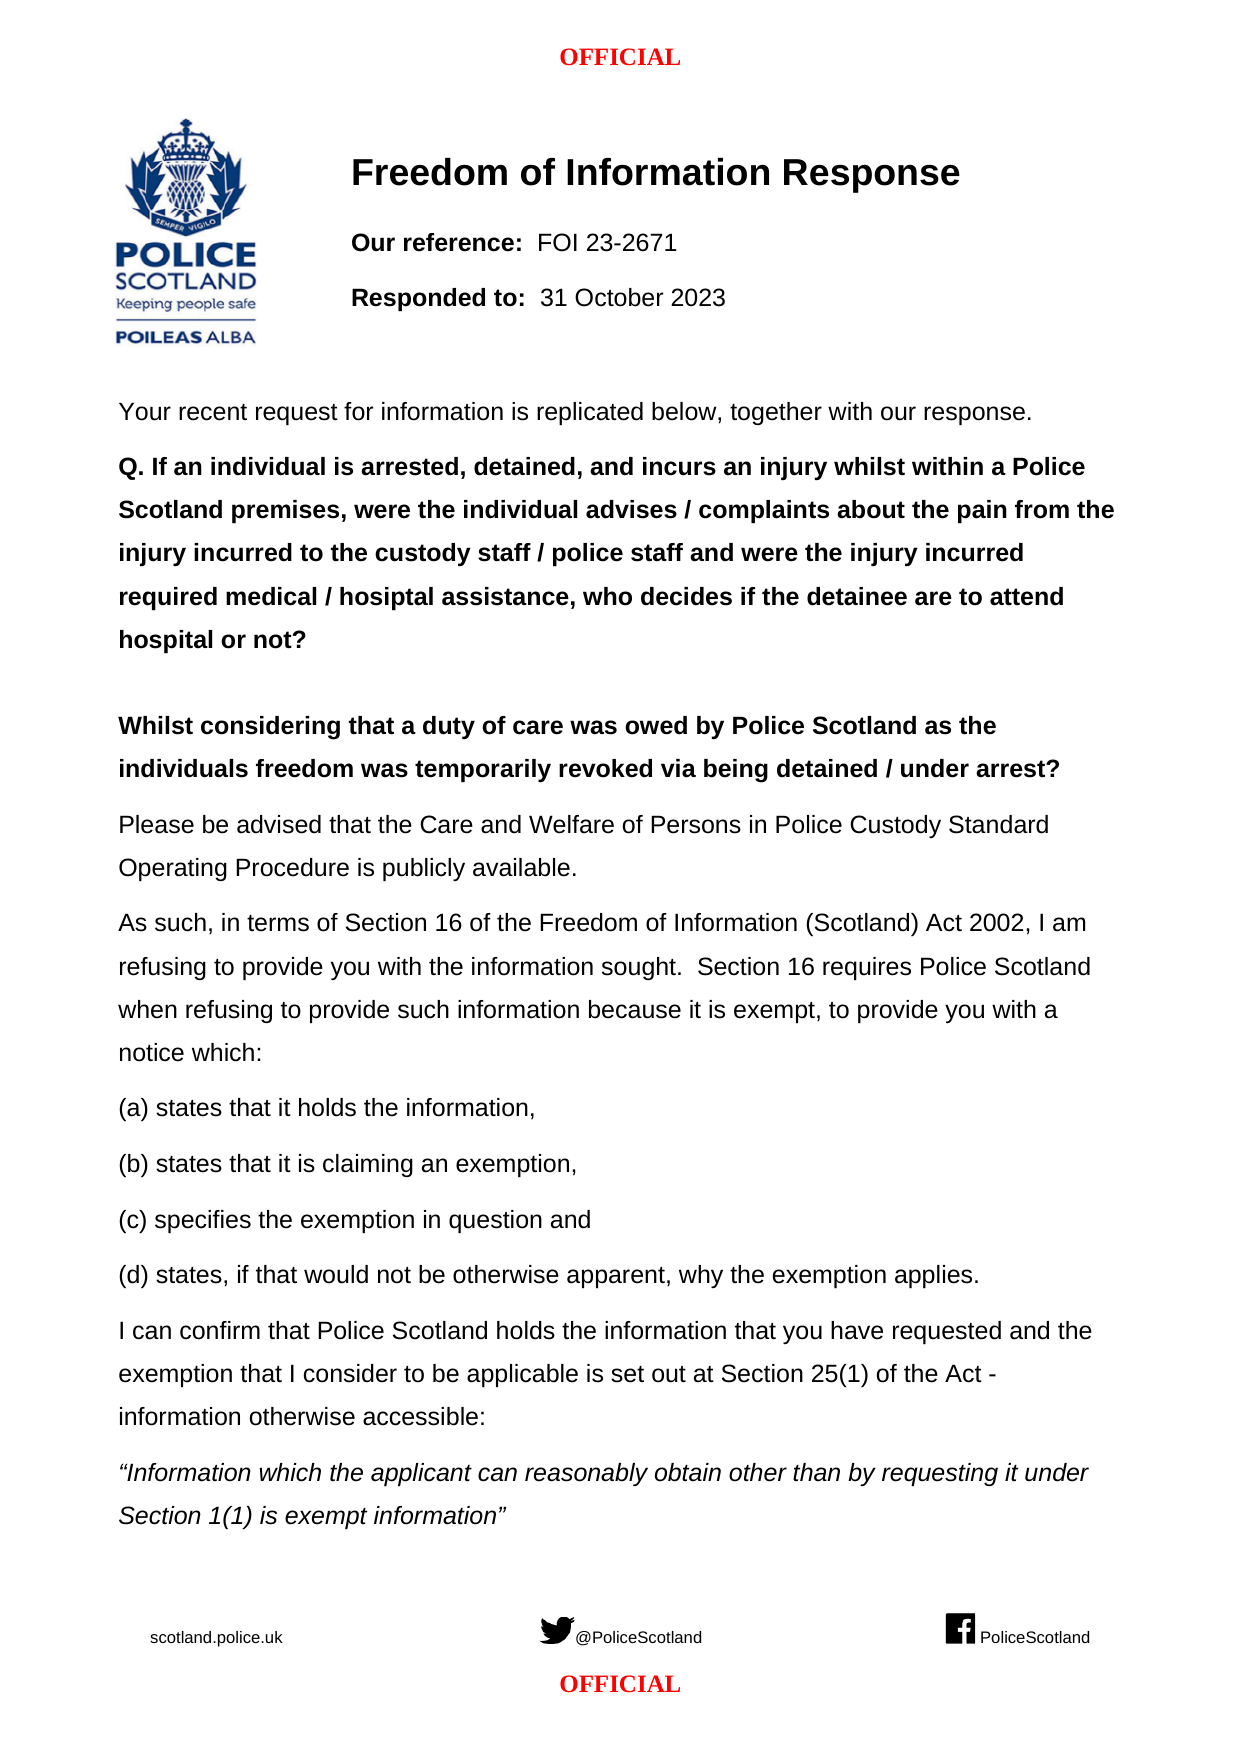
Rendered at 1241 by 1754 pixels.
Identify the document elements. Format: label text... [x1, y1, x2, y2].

text Your recent request for information is replicated below, together with our response. [118, 396, 1122, 425]
text I can confirm that Police Scotland holds the information that you have requested and the exemption that I consider to be applicable is set out at Section 25(1) of the Act - information otherwise accessible: [118, 1316, 1122, 1431]
subtitle Q. If an individual is arrested, detained, and incurs an injury whilst within a Police Scotland premises, were the individual advises / complaints about the pain from the injury incurred to the custody staff / police staff and were the injury incurred required medical / hosiptal assistance, who decides if the detainee are to attend hospital or not? Whilst considering that a duty of care was owed by Police Scotland as the individuals freedom was temporarily revoked via being detained / under arrest? [118, 452, 1122, 783]
text (c) specifies the exemption in question and [118, 1204, 1122, 1233]
text (b) states that it is claiming an exemption, [118, 1149, 1122, 1178]
text (a) states that it holds the information, [118, 1093, 1122, 1122]
picture [945, 1613, 976, 1644]
picture [538, 1617, 575, 1644]
table_header Freedom of Information Response Our reference: FOI 23-2671 Responded to: 31 October 2023 [340, 118, 1121, 384]
picture [114, 118, 257, 347]
text Please be advised that the Care and Welfare of Persons in Police Custody Standard Operating Procedure is publicly available. [118, 809, 1122, 881]
text “Information which the applicant can reasonably obtain other than by requesting it under Section 1(1) is exempt information” [118, 1458, 1122, 1529]
table_header [103, 118, 339, 384]
text (d) states, if that would not be otherwise apparent, why the exemption applies. [118, 1260, 1122, 1289]
text As such, in terms of Section 16 of the Freedom of Information (Scotland) Act 2002, I am refusing to provide you with the information sought. Section 16 requires Police Scotland when refusing to provide such information because it is exempt, to provide you with a notice which: [118, 908, 1122, 1066]
